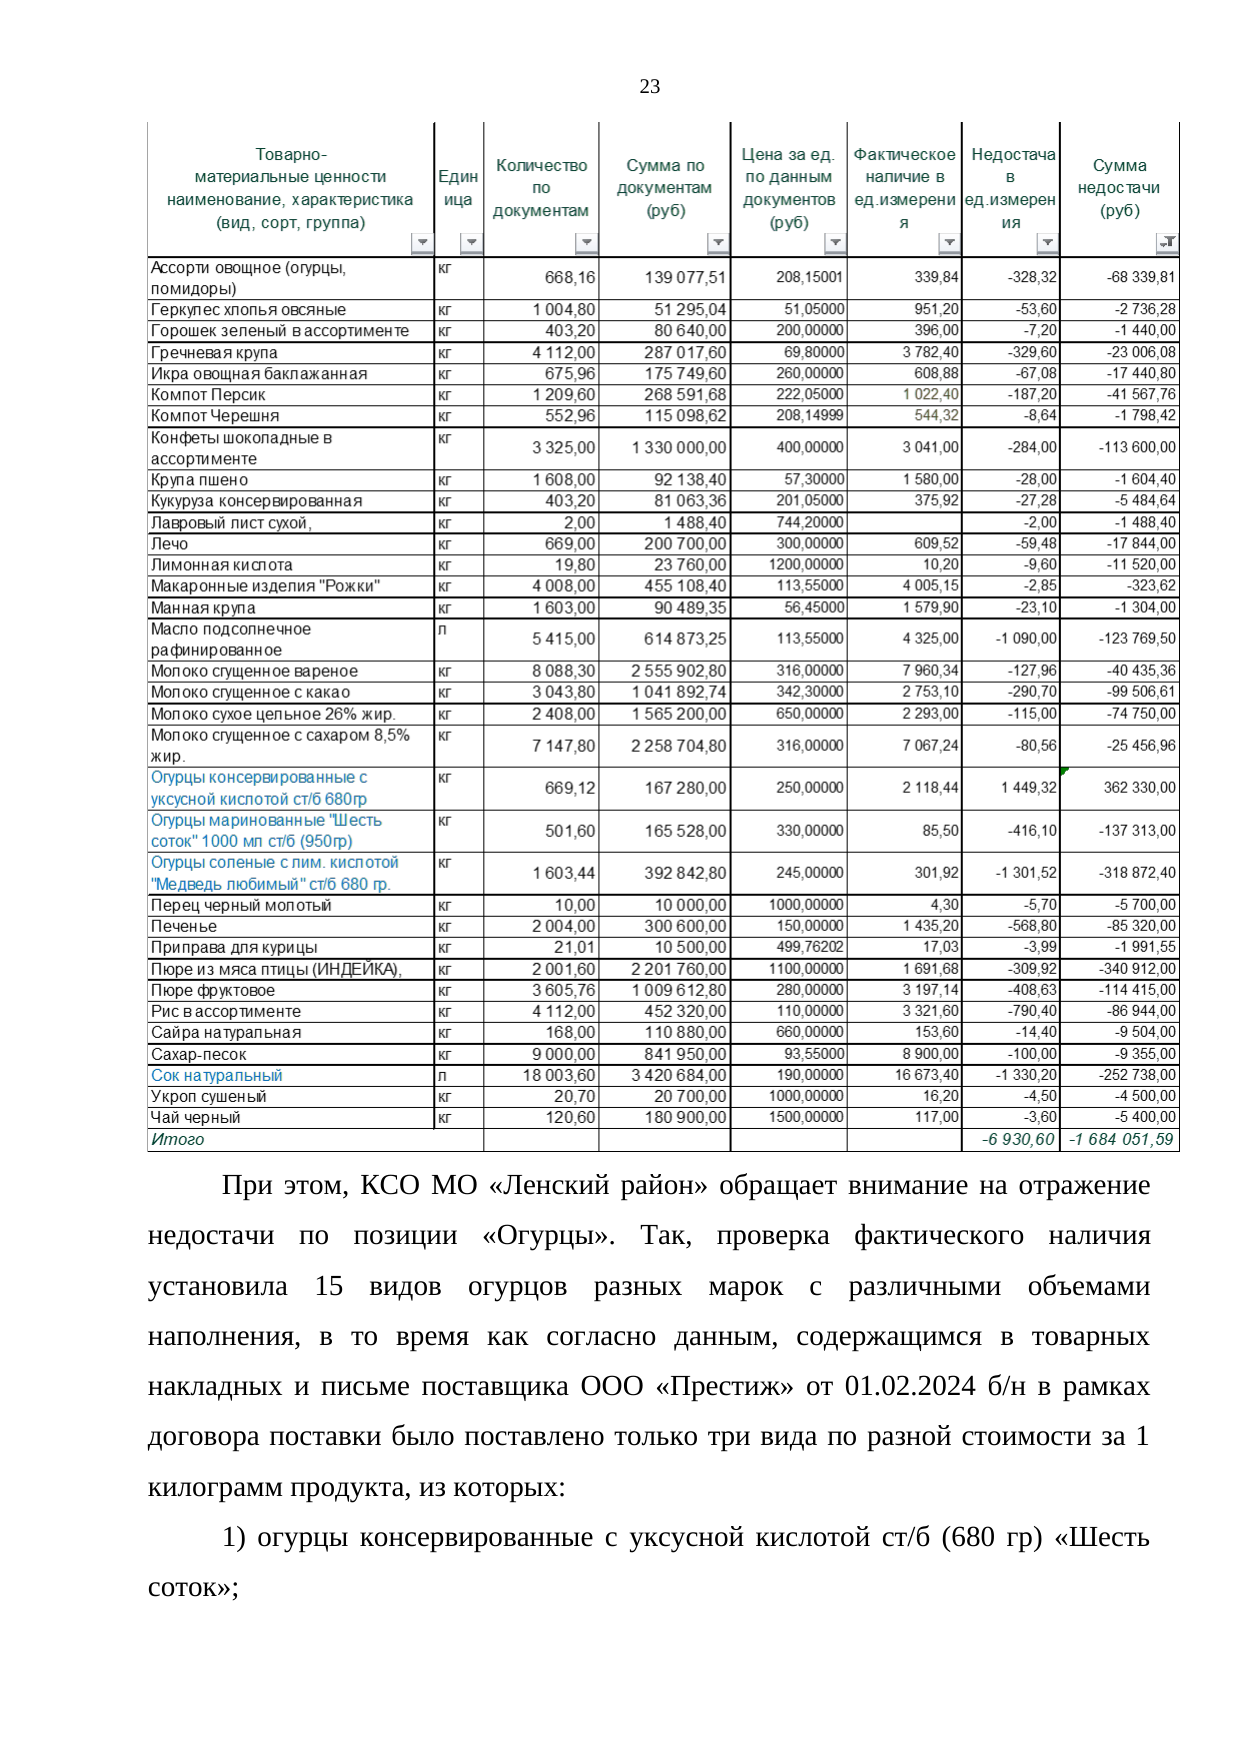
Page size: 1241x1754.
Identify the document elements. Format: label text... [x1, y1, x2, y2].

list 1) огурцы консервированные с уксусной кислотой ст/б (680 гр) «Шесть соток»; [148, 1519, 1152, 1603]
picture [147, 122, 1181, 1153]
text При этом, КСО МО «Ленский район» обращает внимание на отражение недостачи по позиции «Огурцы». Так, проверка фактического наличия установила 15 видов огурцов разных марок с различными объемами наполнения, в то время как согласно данным, содержащимся в товарных накладных и письме поставщика ООО «Престиж» от 01.02.2024 б/н в рамках договора поставки было поставлено только три вида по разной стоимости за 1 килограмм продукта, из которых: [148, 1167, 1152, 1502]
